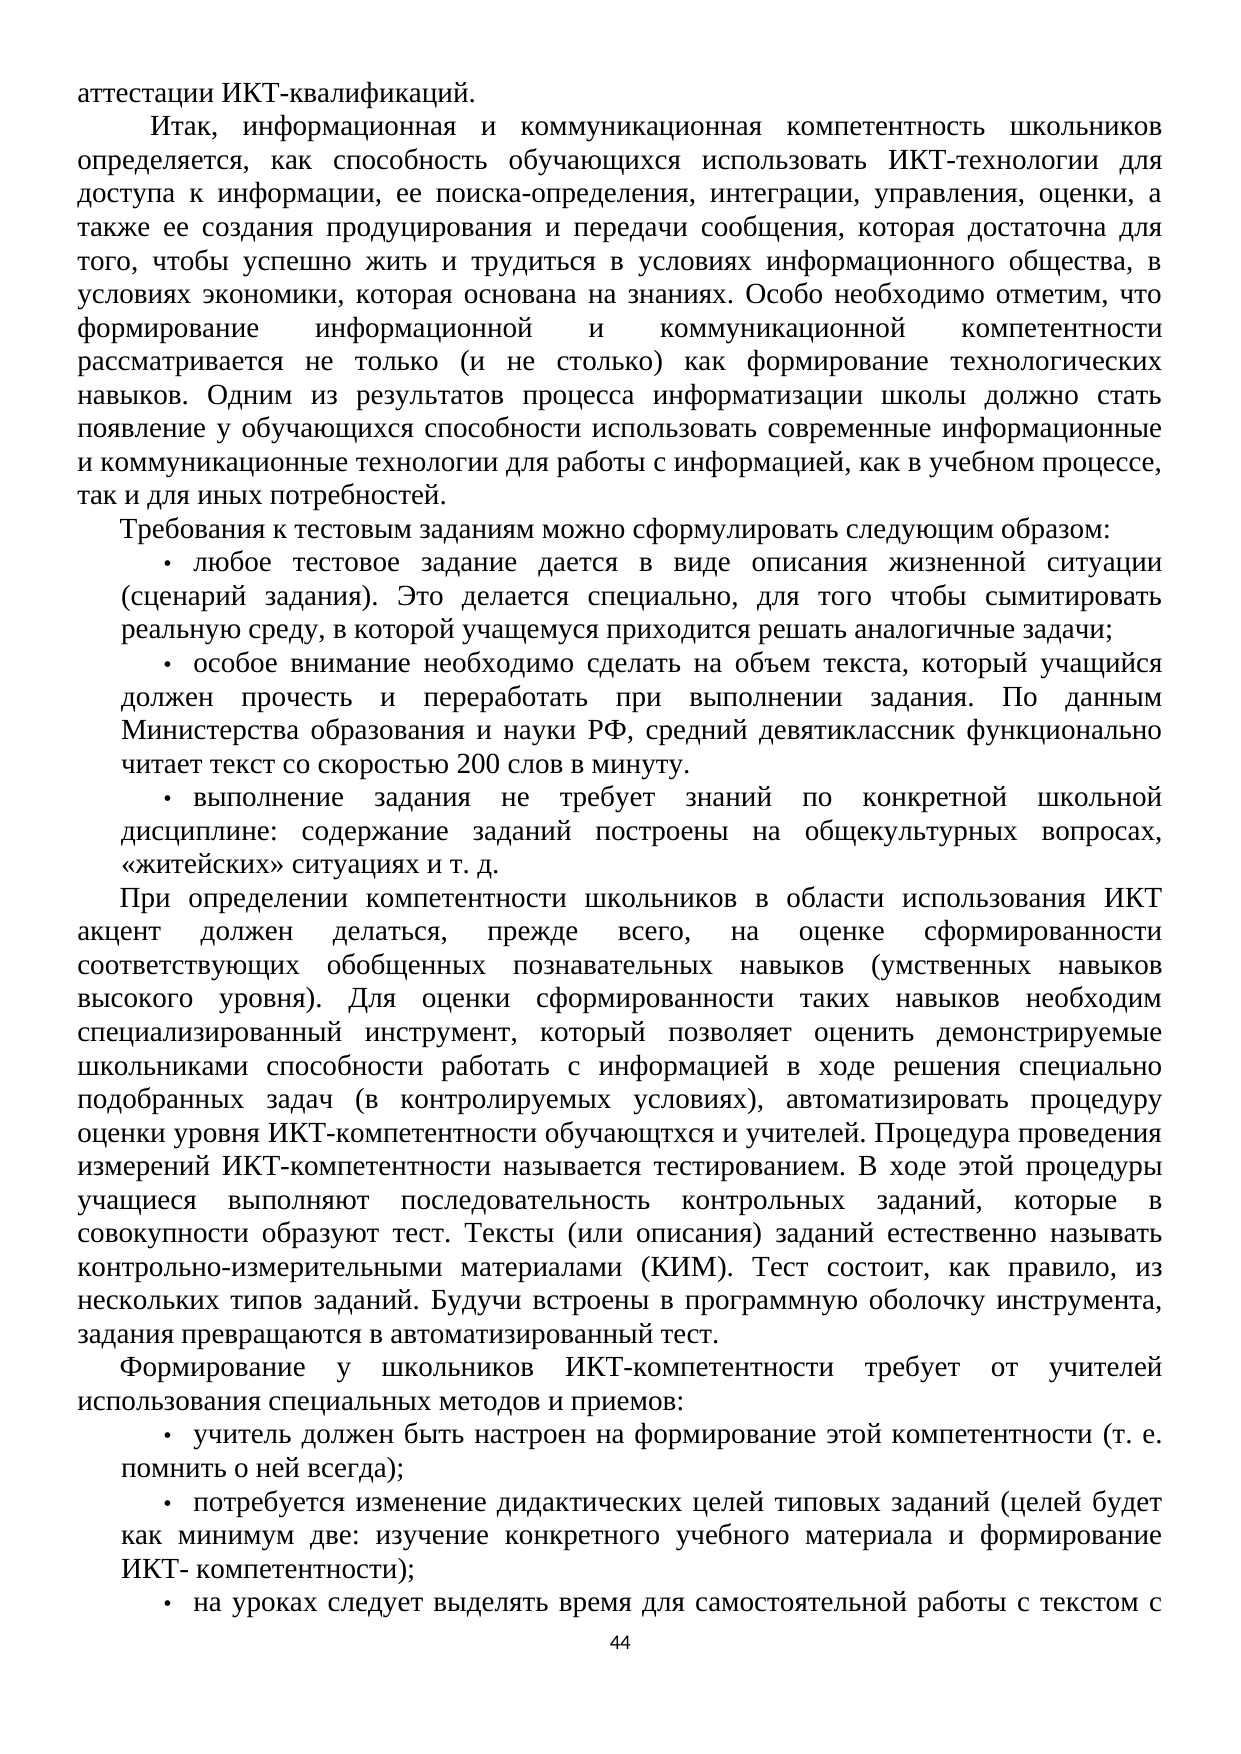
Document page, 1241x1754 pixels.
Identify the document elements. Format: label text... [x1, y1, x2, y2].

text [77, 75, 1163, 108]
text При определении компетентности школьников в области использования ИКТ акцент должен делаться, прежде всего, на оценке сформированности соответствующих обобщенных познавательных навыков (умственных навыков высокого уровня). Для оценки сформированности таких навыков необходим специализированный инструмент, который позволяет оценить демонстрируемые школьниками способности работать с информацией в ходе решения специально подобранных задач (в контролируемых условиях), автоматизировать процедуру оценки уровня ИКТ-компетентности обучающтхся и учителей. Процедура проведения измерений ИКТ-компетентности называется тестированием. В ходе этой процедуры учащиеся выполняют последовательность контрольных заданий, которые в совокупности образуют тест. Тексты (или описания) заданий естественно называть контрольно-измерительными материалами (КИМ). Тест состоит, как правило, из нескольких типов заданий. Будучи встроены в программную оболочку инструмента, задания превращаются в автоматизированный тест. [77, 880, 1163, 1349]
text Формирование у школьников ИКТ-компетентности требует от учителей использования специальных методов и приемов: [77, 1349, 1163, 1417]
list особое внимание необходимо сделать на объем текста, который учащийся должен прочесть и переработать при выполнении задания. По данным Министерства образования и науки РФ, средний девятиклассник функционально читает текст со скоростью 200 слов в минуту. [121, 645, 1163, 779]
text Требования к тестовым заданиям можно сформулировать следующим образом: [77, 511, 1165, 544]
list потребуется изменение дидактических целей типовых заданий (целей будет как минимум две: изучение конкретного учебного материала и формирование ИКТ- компетентности); [121, 1484, 1163, 1584]
list выполнение задания не требует знаний по конкретной школьной дисциплине: содержание заданий построены на общекультурных вопросах, «житейских» ситуациях и т. д. [121, 779, 1163, 880]
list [121, 1584, 1163, 1618]
list любое тестовое задание дается в виде описания жизненной ситуации (сценарий задания). Это делается специально, для того чтобы сымитировать реальную среду, в которой учащемуся приходится решать аналогичные задачи; [121, 544, 1163, 645]
text Итак, информационная и коммуникационная компетентность школьников определяется, как способность обучающихся использовать ИКТ-технологии для доступа к информации, ее поиска-определения, интеграции, управления, оценки, а также ее создания продуцирования и передачи сообщения, которая достаточна для того, чтобы успешно жить и трудиться в условиях информационного общества, в условиях экономики, которая основана на знаниях. Особо необходимо отметим, что формирование информационной и коммуникационной компетентности рассматривается не только (и не столько) как формирование технологических навыков. Одним из результатов процесса информатизации школы должно стать появление у обучающихся способности использовать современные информационные и коммуникационные технологии для работы с информацией, как в учебном процессе, так и для иных потребностей. [77, 108, 1163, 511]
list учитель должен быть настроен на формирование этой компетентности (т. е. помнить о ней всегда); [121, 1417, 1163, 1484]
